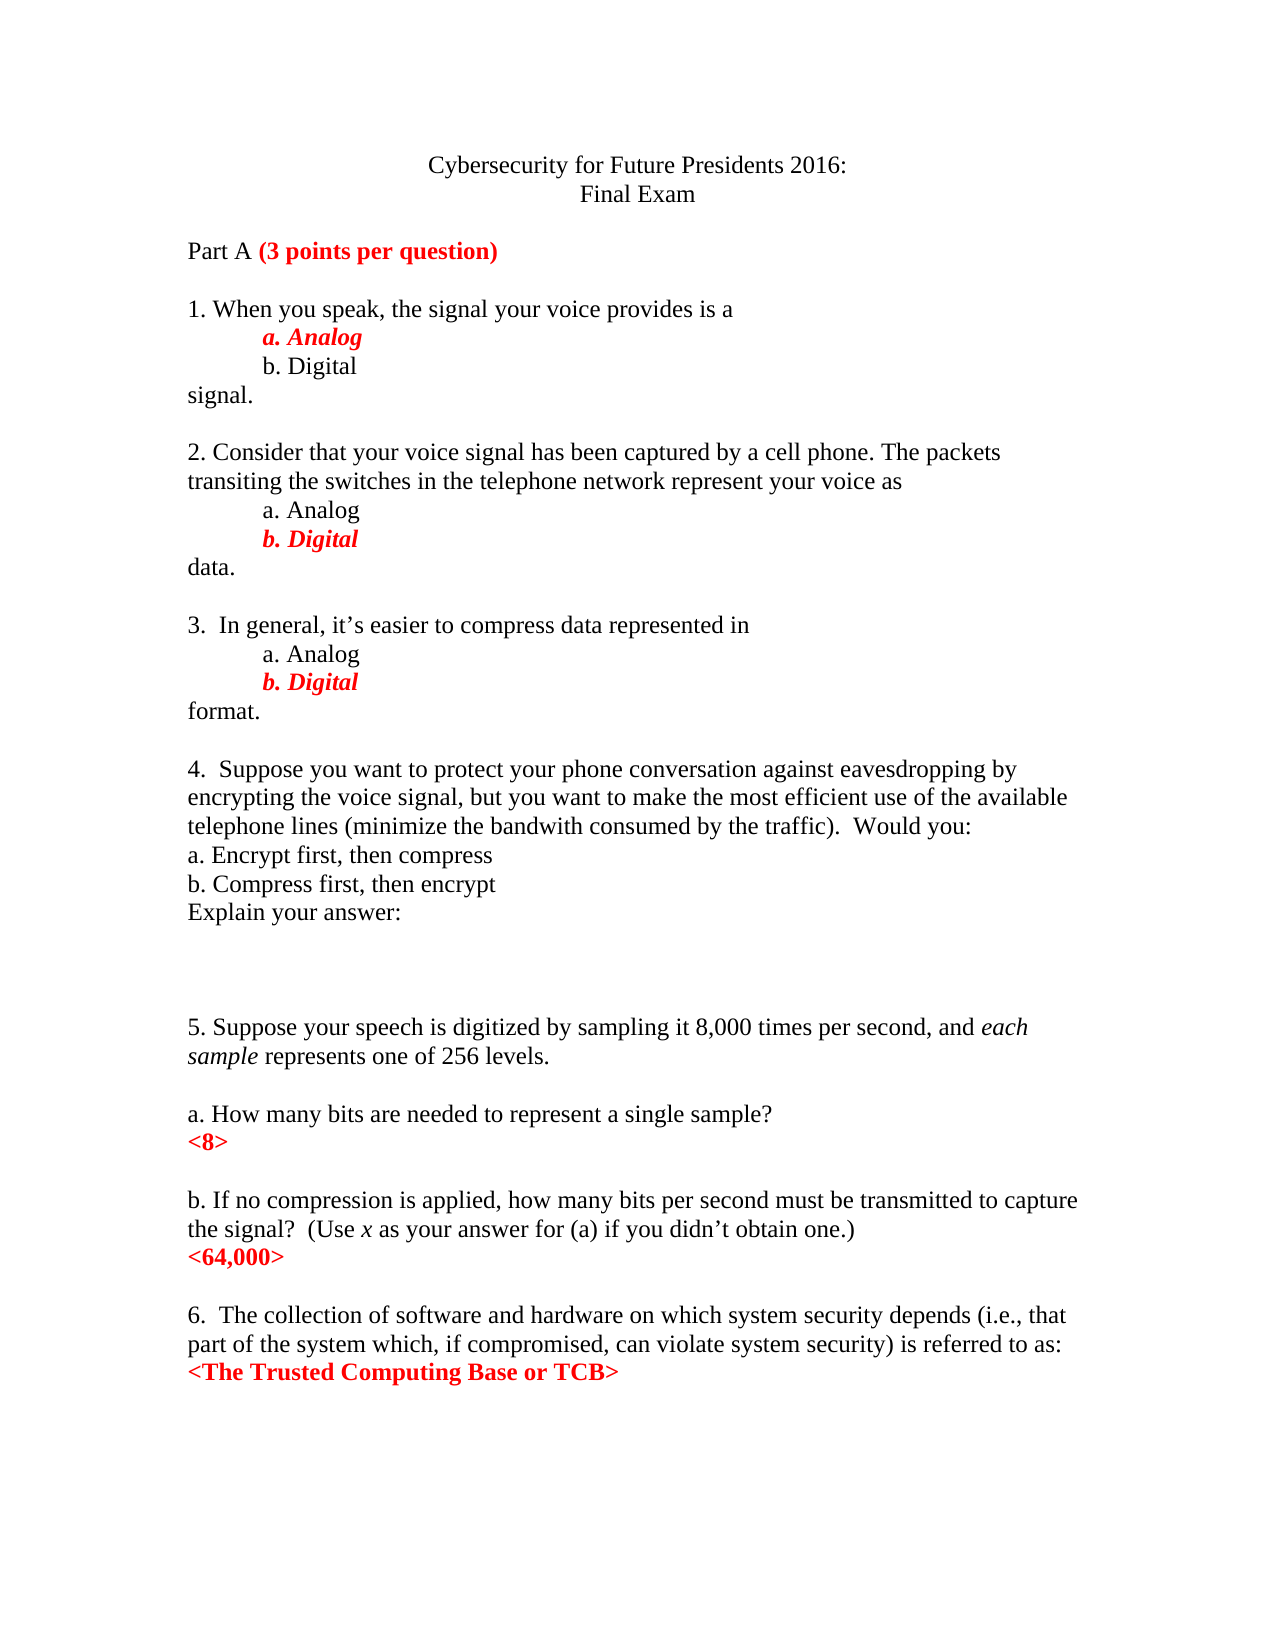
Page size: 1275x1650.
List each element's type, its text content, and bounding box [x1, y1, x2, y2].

text <8> [187, 1127, 1087, 1156]
text 6. The collection of software and hardware on which system security depends (i.e., that part of the system which, if compromised, can violate system security) is referred to as: [187, 1300, 1087, 1357]
text Cybersecurity for Future Presidents 2016: [187, 150, 1087, 179]
text 5. Suppose your speech is digitized by sampling it 8,000 times per second, and each sample represents one of 256 levels. [187, 1012, 1087, 1070]
text b. Compress first, then encrypt [187, 869, 1087, 897]
text 4. Suppose you want to protect your phone conversation against eavesdropping by encrypting the voice signal, but you want to make the most efficient use of the available telephone lines (minimize the bandwith consumed by the traffic). Would you: [187, 754, 1087, 840]
text 2. Consider that your voice signal has been captured by a cell phone. The packets transiting the switches in the telephone network represent your voice as [187, 437, 1087, 495]
text a. Analog [187, 639, 1087, 667]
text 1. When you speak, the signal your voice provides is a [187, 294, 1087, 322]
text a. Analog [187, 495, 1087, 524]
text data. [187, 552, 1087, 581]
text b. If no compression is applied, how many bits per second must be transmitted to capture the signal? (Use x as your answer for (a) if you didn’t obtain one.) [187, 1185, 1087, 1242]
text format. [187, 696, 1087, 725]
text b. Digital [187, 351, 1087, 380]
text <64,000> [187, 1242, 1087, 1271]
text <The Trusted Computing Base or TCB> [187, 1357, 1087, 1386]
text a. Encrypt first, then compress [187, 840, 1087, 869]
text 3. In general, it’s easier to compress data represented in [187, 610, 1087, 639]
text b. Digital [187, 524, 1087, 552]
text Explain your answer: [187, 897, 1087, 926]
text a. Analog [187, 322, 1087, 351]
text Part A (3 points per question) [187, 236, 1087, 265]
text a. How many bits are needed to represent a single sample? [187, 1099, 1087, 1127]
text b. Digital [187, 667, 1087, 696]
text Final Exam [187, 179, 1087, 207]
text signal. [187, 380, 1087, 409]
